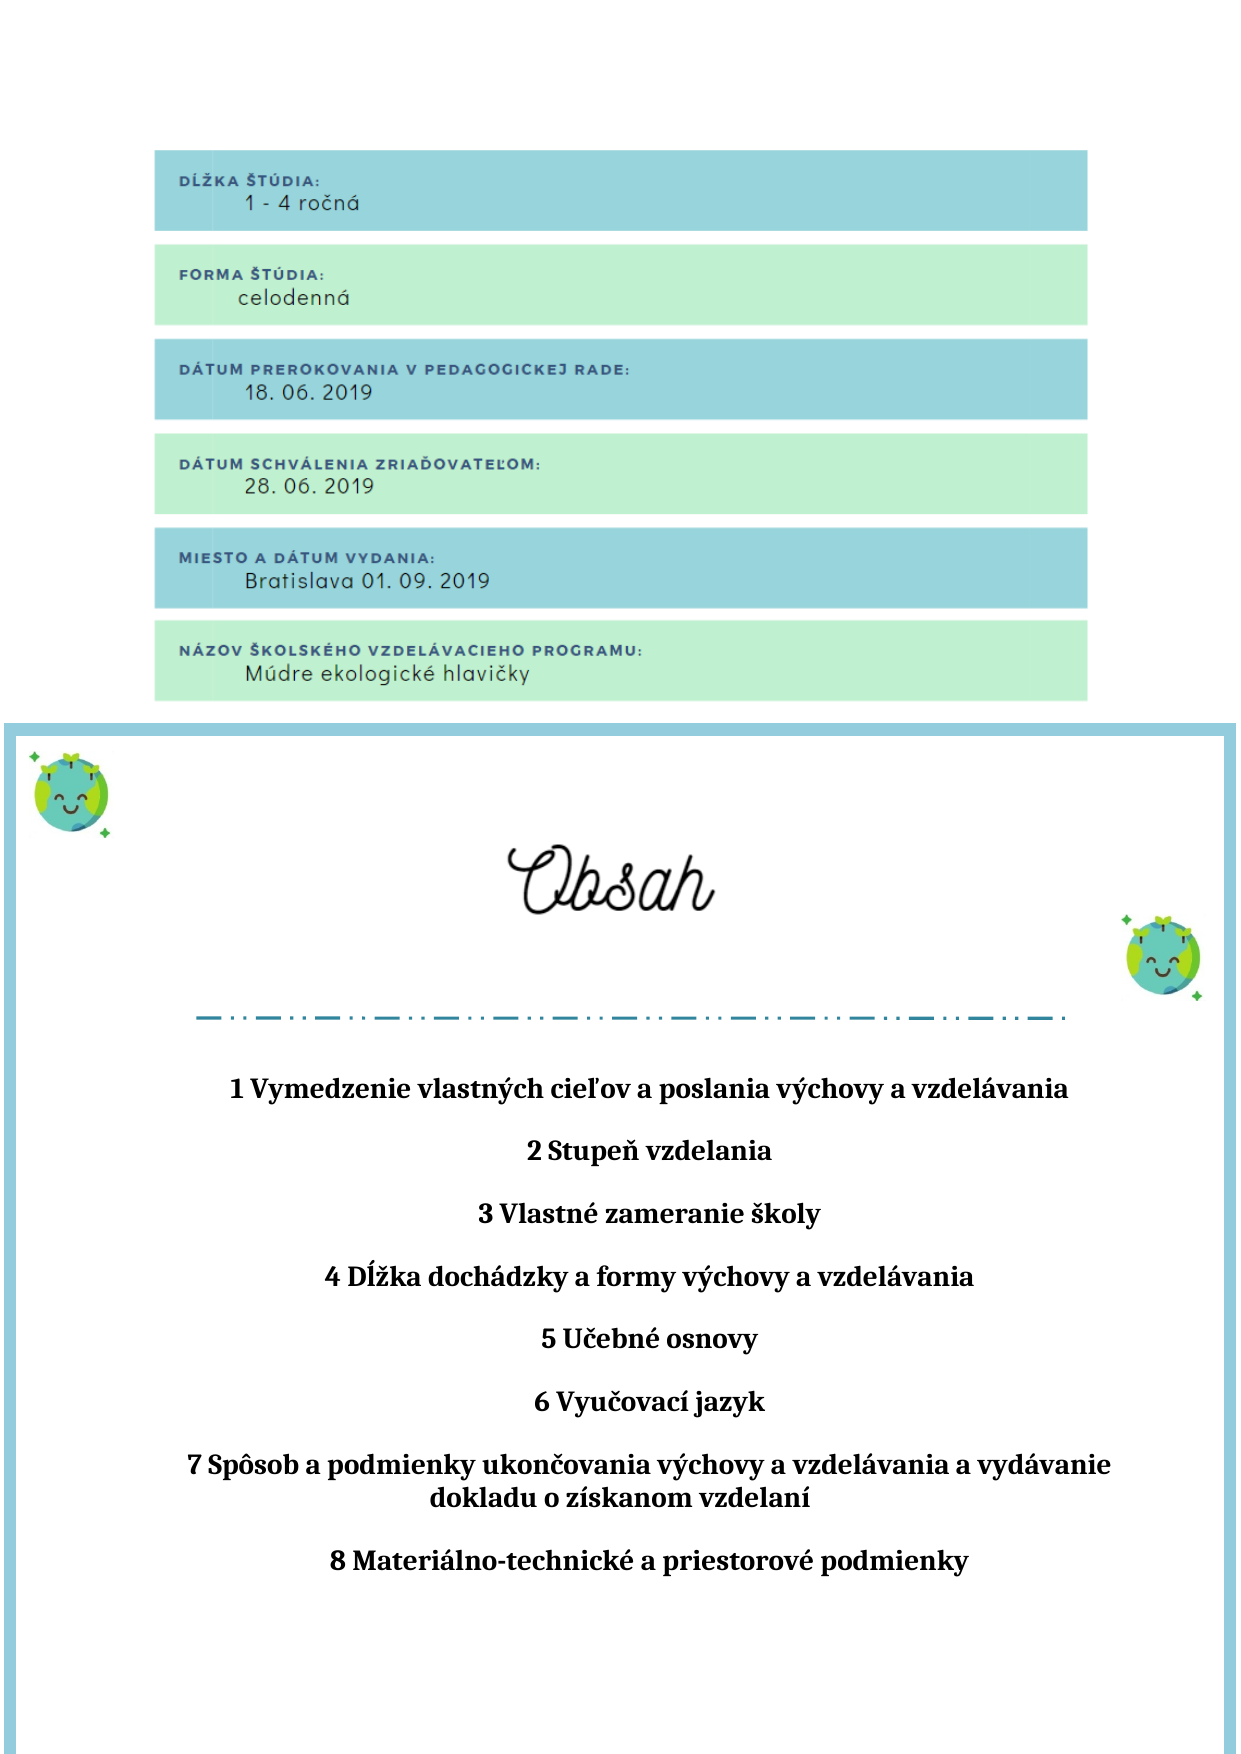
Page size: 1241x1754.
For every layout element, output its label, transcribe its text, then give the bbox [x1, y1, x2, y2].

text 6 Vyučovací jazyk [88, 1385, 1152, 1419]
picture [1121, 914, 1206, 1001]
text 7 Spôsob a podmienky ukončovania výchovy a vzdelávania a vydávanie dokladu o získanom vzdelaní [88, 1448, 1152, 1515]
text 2 Stupeň vzdelania [88, 1134, 1152, 1168]
picture [147, 147, 1093, 707]
picture [29, 751, 114, 838]
picture [493, 827, 732, 942]
text 8 Materiálno-technické a priestorové podmienky [88, 1544, 1152, 1578]
text 4 Dĺžka dochádzky a formy výchovy a vzdelávania [88, 1260, 1152, 1293]
text 1 Vymedzenie vlastných cieľov a poslania výchovy a vzdelávania [88, 1072, 1152, 1105]
text 3 Vlastné zameranie školy [88, 1197, 1152, 1231]
text 5 Učebné osnovy [88, 1323, 1152, 1356]
